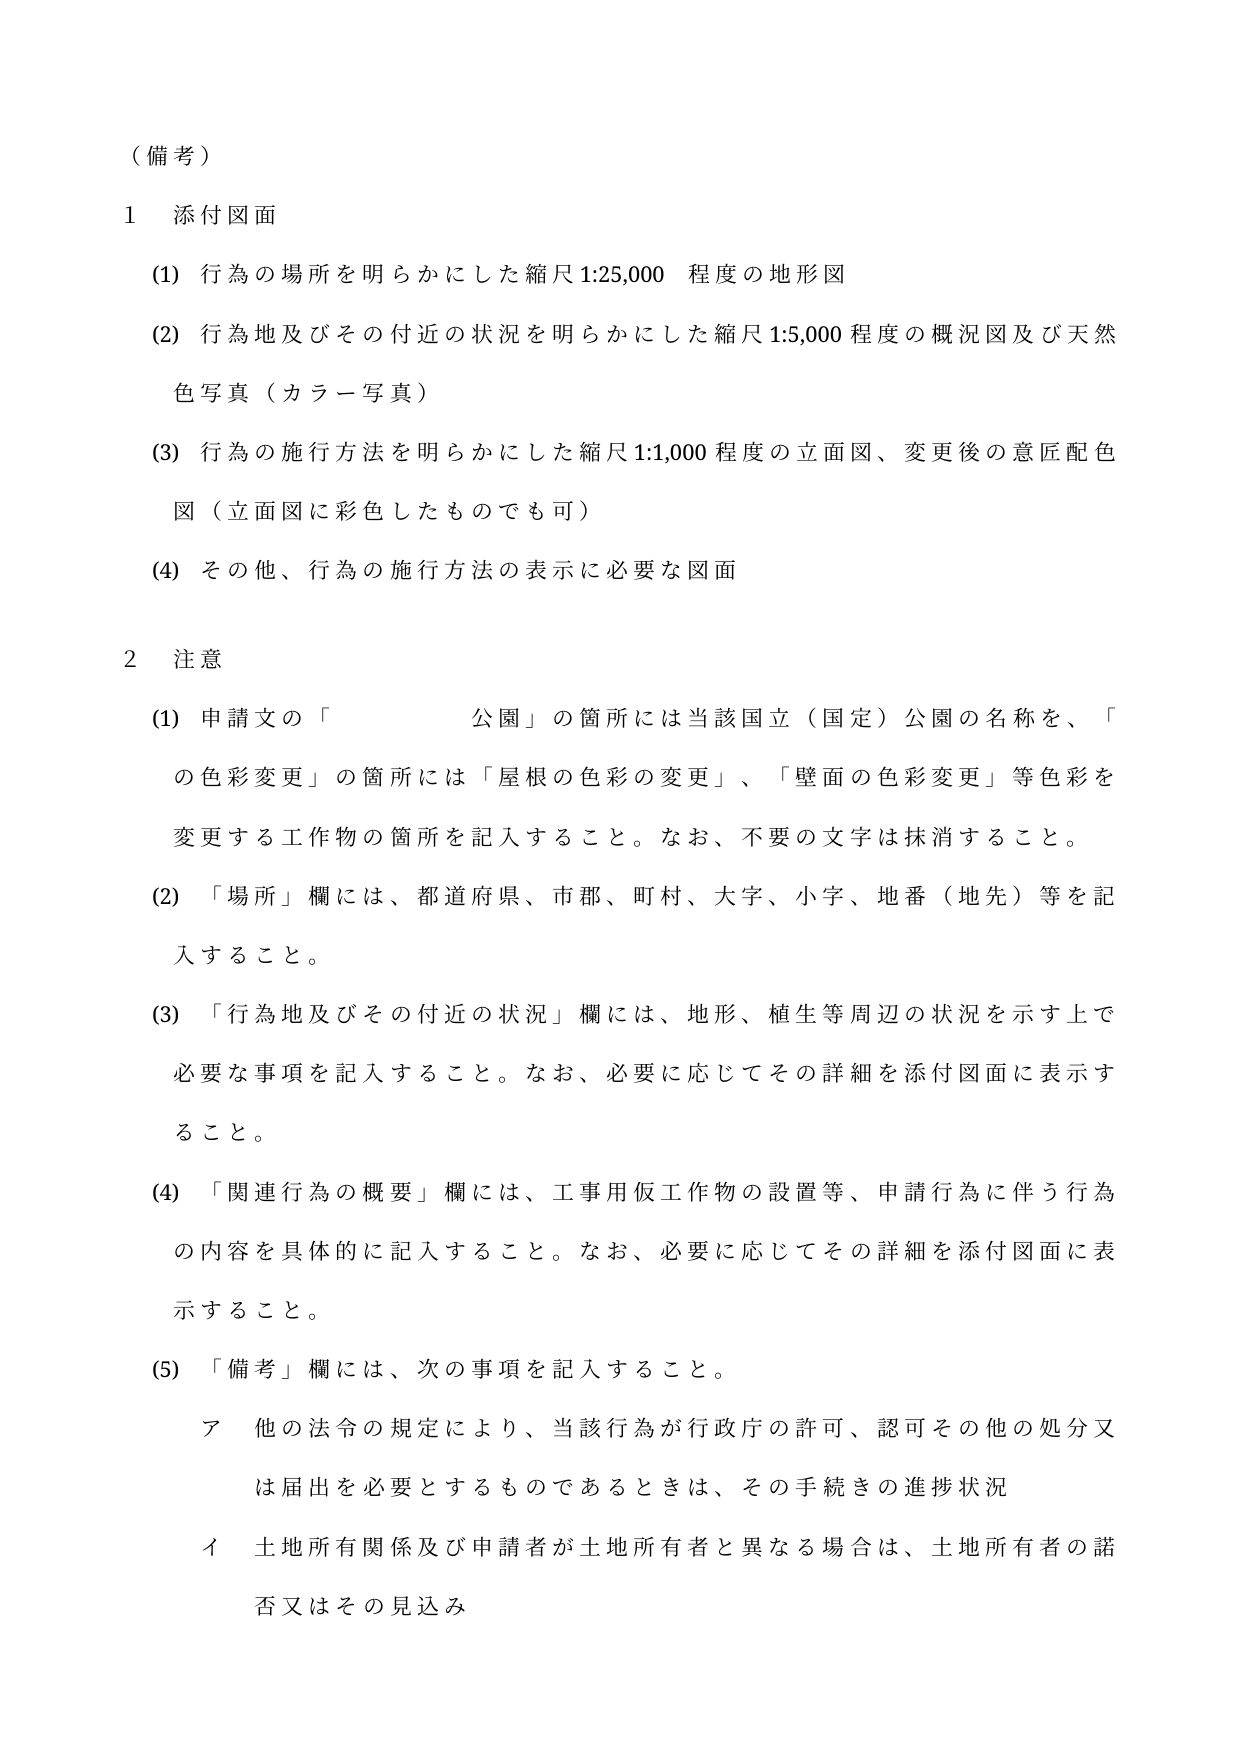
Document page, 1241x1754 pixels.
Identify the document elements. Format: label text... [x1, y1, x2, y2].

text (1)行為の場所を明らかにした縮尺1:25,000程度の地形図 [134, 244, 1121, 303]
text （備考） [119, 126, 1121, 185]
text (5)「備考」欄には、次の事項を記入すること。 [134, 1338, 1121, 1398]
text (3)「行為地及びその付近の状況」欄には、地形、植生等周辺の状況を示す上で必要な事項を記入すること。なお、必要に応じてその詳細を添付図面に表示すること。 [134, 983, 1121, 1161]
text (1)申請文の「 公園」の箇所には当該国立（国定）公園の名称を、「 の色彩変更」の箇所には「屋根の色彩の変更」、「壁面の色彩変更」等色彩を変更する工作物の箇所を記入すること。なお、不要の文字は抹消すること。 [134, 688, 1121, 865]
text (2)「場所」欄には、都道府県、市郡、町村、大字、小字、地番（地先）等を記入すること。 [134, 865, 1121, 983]
text ア 他の法令の規定により、当該行為が行政庁の許可、認可その他の処分又は届出を必要とするものであるときは、その手続きの進捗状況 [173, 1398, 1121, 1516]
text (3)行為の施行方法を明らかにした縮尺1:1,000程度の立面図、変更後の意匠配色図（立面図に彩色したものでも可） [134, 421, 1121, 540]
text イ 土地所有関係及び申請者が土地所有者と異なる場合は、土地所有者の諾否又はその見込み [173, 1516, 1121, 1634]
text (2)行為地及びその付近の状況を明らかにした縮尺1:5,000程度の概況図及び天然色写真（カラー写真） [134, 303, 1121, 421]
text １ 添付図面 [119, 185, 1121, 244]
text (4)「関連行為の概要」欄には、工事用仮工作物の設置等、申請行為に伴う行為の内容を具体的に記入すること。なお、必要に応じてその詳細を添付図面に表示すること。 [134, 1161, 1121, 1338]
text (4)その他、行為の施行方法の表示に必要な図面 [134, 540, 1121, 599]
text ２ 注意 [119, 628, 1121, 688]
